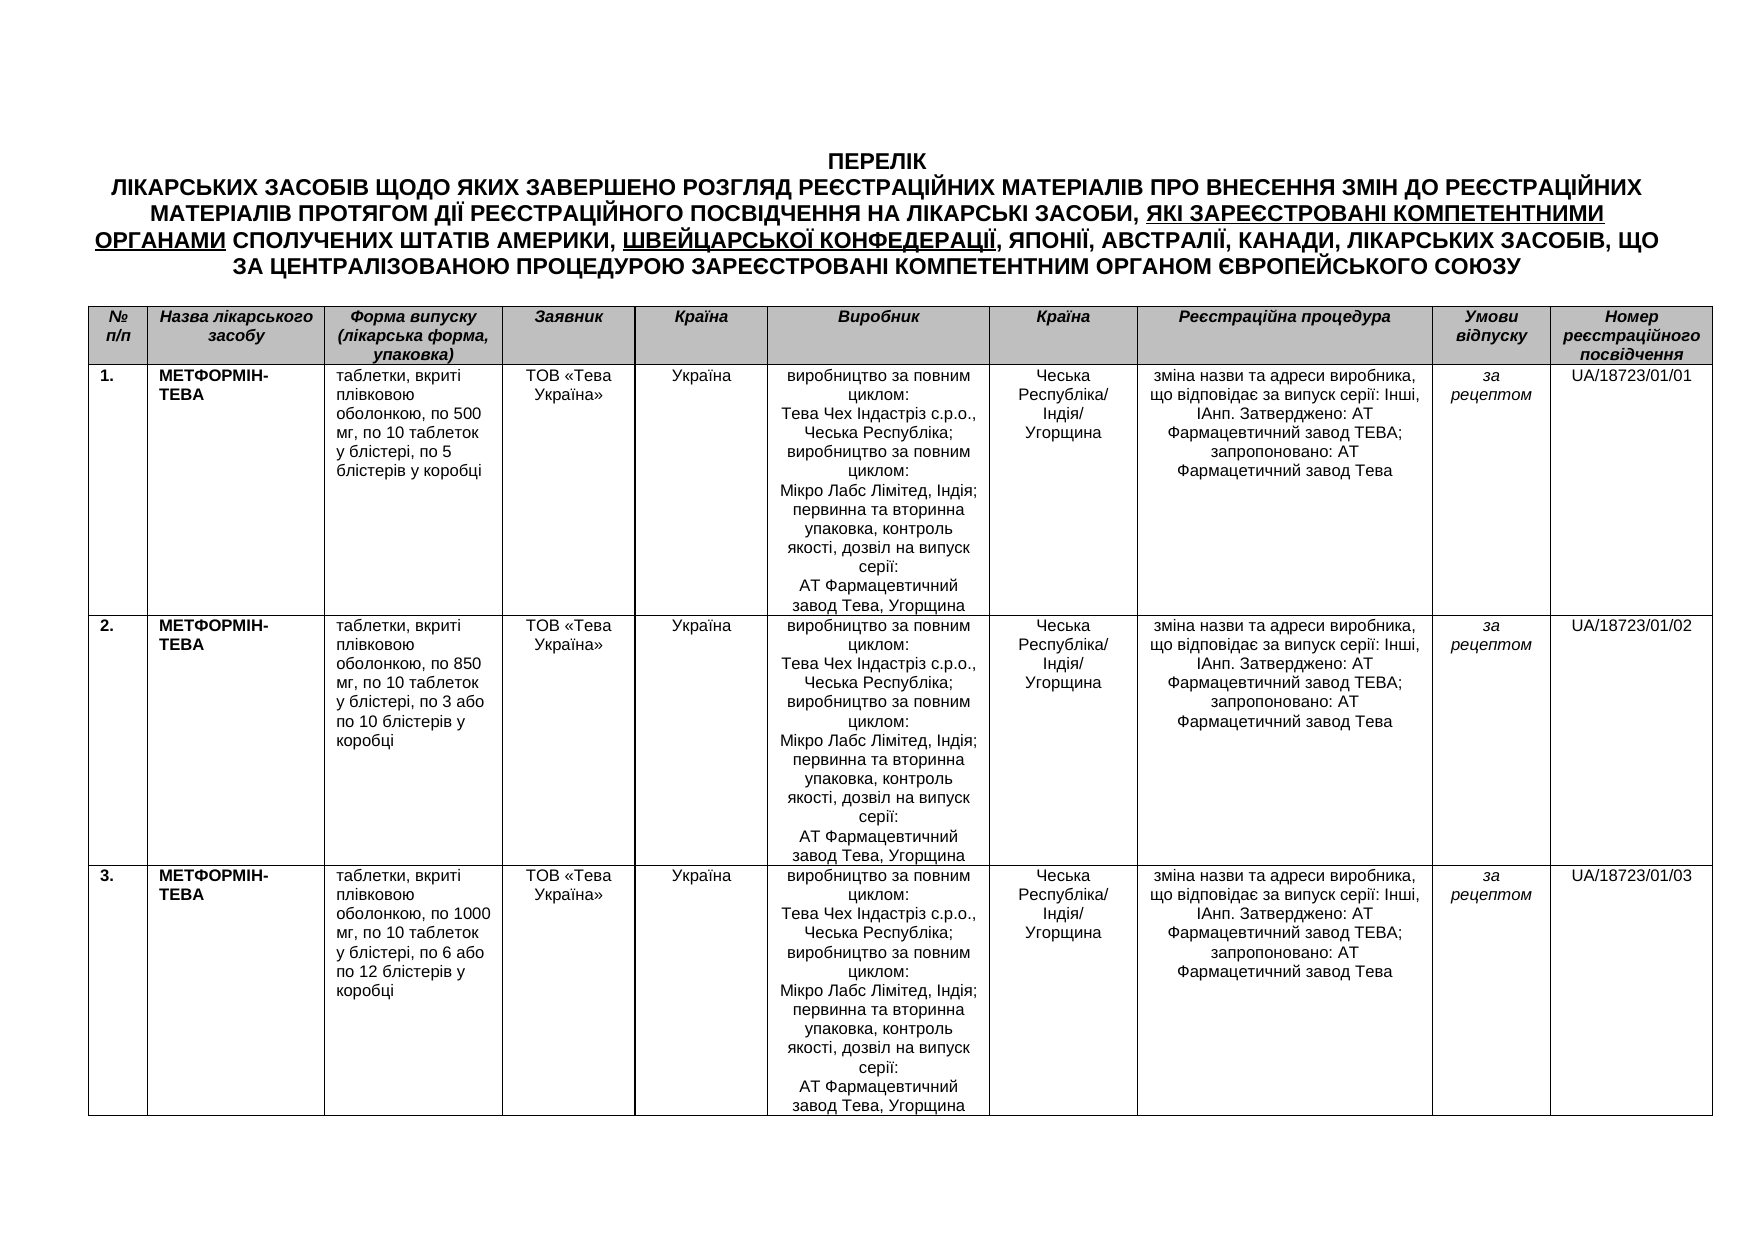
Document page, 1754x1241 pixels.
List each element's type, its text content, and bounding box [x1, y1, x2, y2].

table_cell Україна [636, 616, 767, 865]
text ПЕРЕЛІК [88, 148, 1665, 174]
table_cell Україна [636, 866, 767, 1115]
table_cell UA/18723/01/03 [1551, 866, 1712, 1115]
table_cell ТОВ «Тева Україна» [503, 365, 634, 614]
table_cell виробництво за повним циклом: Тева Чех Індастріз с.р.о., Чеська Республіка; виробництво за повним циклом: Мікро Лабс Лімітед, Індія; первинна та вторинна упаковка, контроль якості, дозвіл на випуск серії: АТ Фармацевтичний завод Тева, Угорщина [768, 866, 989, 1115]
table_cell таблетки, вкриті плівковою оболонкою, по 500 мг, по 10 таблеток у блістері, по 5 блістерів у коробці [325, 365, 502, 614]
table_cell зміна назви та адреси виробника, що відповідає за випуск серії: Інші, ІАнп. Затверджено: АТ Фармацевтичний завод ТЕВА; запропоновано: АТ Фармацетичний завод Тева [1138, 616, 1432, 865]
table_cell таблетки, вкриті плівковою оболонкою, по 1000 мг, по 10 таблеток у блістері, по 6 або по 12 блістерів у коробці [325, 866, 502, 1115]
table_cell виробництво за повним циклом: Тева Чех Індастріз с.р.о., Чеська Республіка; виробництво за повним циклом: Мікро Лабс Лімітед, Індія; первинна та вторинна упаковка, контроль якості, дозвіл на випуск серії: АТ Фармацевтичний завод Тева, Угорщина [768, 616, 989, 865]
table_cell UA/18723/01/01 [1551, 365, 1712, 614]
table_cell МЕТФОРМІН-ТЕВА [148, 365, 324, 614]
table_cell [89, 365, 147, 614]
table_cell Україна [636, 365, 767, 614]
table_cell UA/18723/01/02 [1551, 616, 1712, 865]
table_header Країна [636, 307, 767, 364]
table_cell зміна назви та адреси виробника, що відповідає за випуск серії: Інші, ІАнп. Затверджено: АТ Фармацевтичний завод ТЕВА; запропоновано: АТ Фармацетичний завод Тева [1138, 365, 1432, 614]
table_header Форма випуску (лікарська форма, упаковка) [325, 307, 502, 364]
table_cell ТОВ «Тева Україна» [503, 616, 634, 865]
table_header Номер реєстраційного посвідчення [1551, 307, 1712, 364]
table_header Заявник [503, 307, 634, 364]
table_header № п/п [89, 307, 147, 364]
table_cell за рецептом [1433, 365, 1550, 614]
table_cell Чеська Республіка/ Індія/ Угорщина [990, 866, 1137, 1115]
table_cell зміна назви та адреси виробника, що відповідає за випуск серії: Інші, ІАнп. Затверджено: АТ Фармацевтичний завод ТЕВА; запропоновано: АТ Фармацетичний завод Тева [1138, 866, 1432, 1115]
table_header Виробник [768, 307, 989, 364]
table_cell ТОВ «Тева Україна» [503, 866, 634, 1115]
table_header Реєстраційна процедура [1138, 307, 1432, 364]
table_cell [89, 866, 147, 1115]
table_cell Чеська Республіка/ Індія/ Угорщина [990, 616, 1137, 865]
table_cell [89, 616, 147, 865]
table_cell виробництво за повним циклом: Тева Чех Індастріз с.р.о., Чеська Республіка; виробництво за повним циклом: Мікро Лабс Лімітед, Індія; первинна та вторинна упаковка, контроль якості, дозвіл на випуск серії: АТ Фармацевтичний завод Тева, Угорщина [768, 365, 989, 614]
table_header Країна [990, 307, 1137, 364]
table_cell МЕТФОРМІН-ТЕВА [148, 616, 324, 865]
table_cell Чеська Республіка/ Індія/ Угорщина [990, 365, 1137, 614]
table_header Назва лікарського засобу [148, 307, 324, 364]
table_cell МЕТФОРМІН-ТЕВА [148, 866, 324, 1115]
table_cell таблетки, вкриті плівковою оболонкою, по 850 мг, по 10 таблеток у блістері, по 3 або по 10 блістерів у коробці [325, 616, 502, 865]
table_header Умови відпуску [1433, 307, 1550, 364]
text ЛІКАРСЬКИХ ЗАСОБІВ ЩОДО ЯКИХ ЗАВЕРШЕНО РОЗГЛЯД РЕЄСТРАЦІЙНИХ МАТЕРІАЛІВ ПРО ВНЕСЕННЯ ЗМІН ДО РЕЄСТРАЦІЙНИХ МАТЕРІАЛІВ ПРОТЯГОМ ДІЇ РЕЄСТРАЦІЙНОГО ПОСВІДЧЕННЯ НА ЛІКАРСЬКІ ЗАСОБИ, ЯКІ ЗАРЕЄСТРОВАНІ КОМПЕТЕНТНИМИ ОРГАНАМИ СПОЛУЧЕНИХ ШТАТІВ АМЕРИКИ, ШВЕЙЦАРСЬКОЇ КОНФЕДЕРАЦІЇ, ЯПОНІЇ, АВСТРАЛІЇ, КАНАДИ, ЛІКАРСЬКИХ ЗАСОБІВ, ЩО ЗА ЦЕНТРАЛІЗОВАНОЮ ПРОЦЕДУРОЮ ЗАРЕЄСТРОВАНІ КОМПЕТЕНТНИМ ОРГАНОМ ЄВРОПЕЙСЬКОГО СОЮЗУ [88, 174, 1665, 279]
table_cell за рецептом [1433, 866, 1550, 1115]
table_cell за рецептом [1433, 616, 1550, 865]
